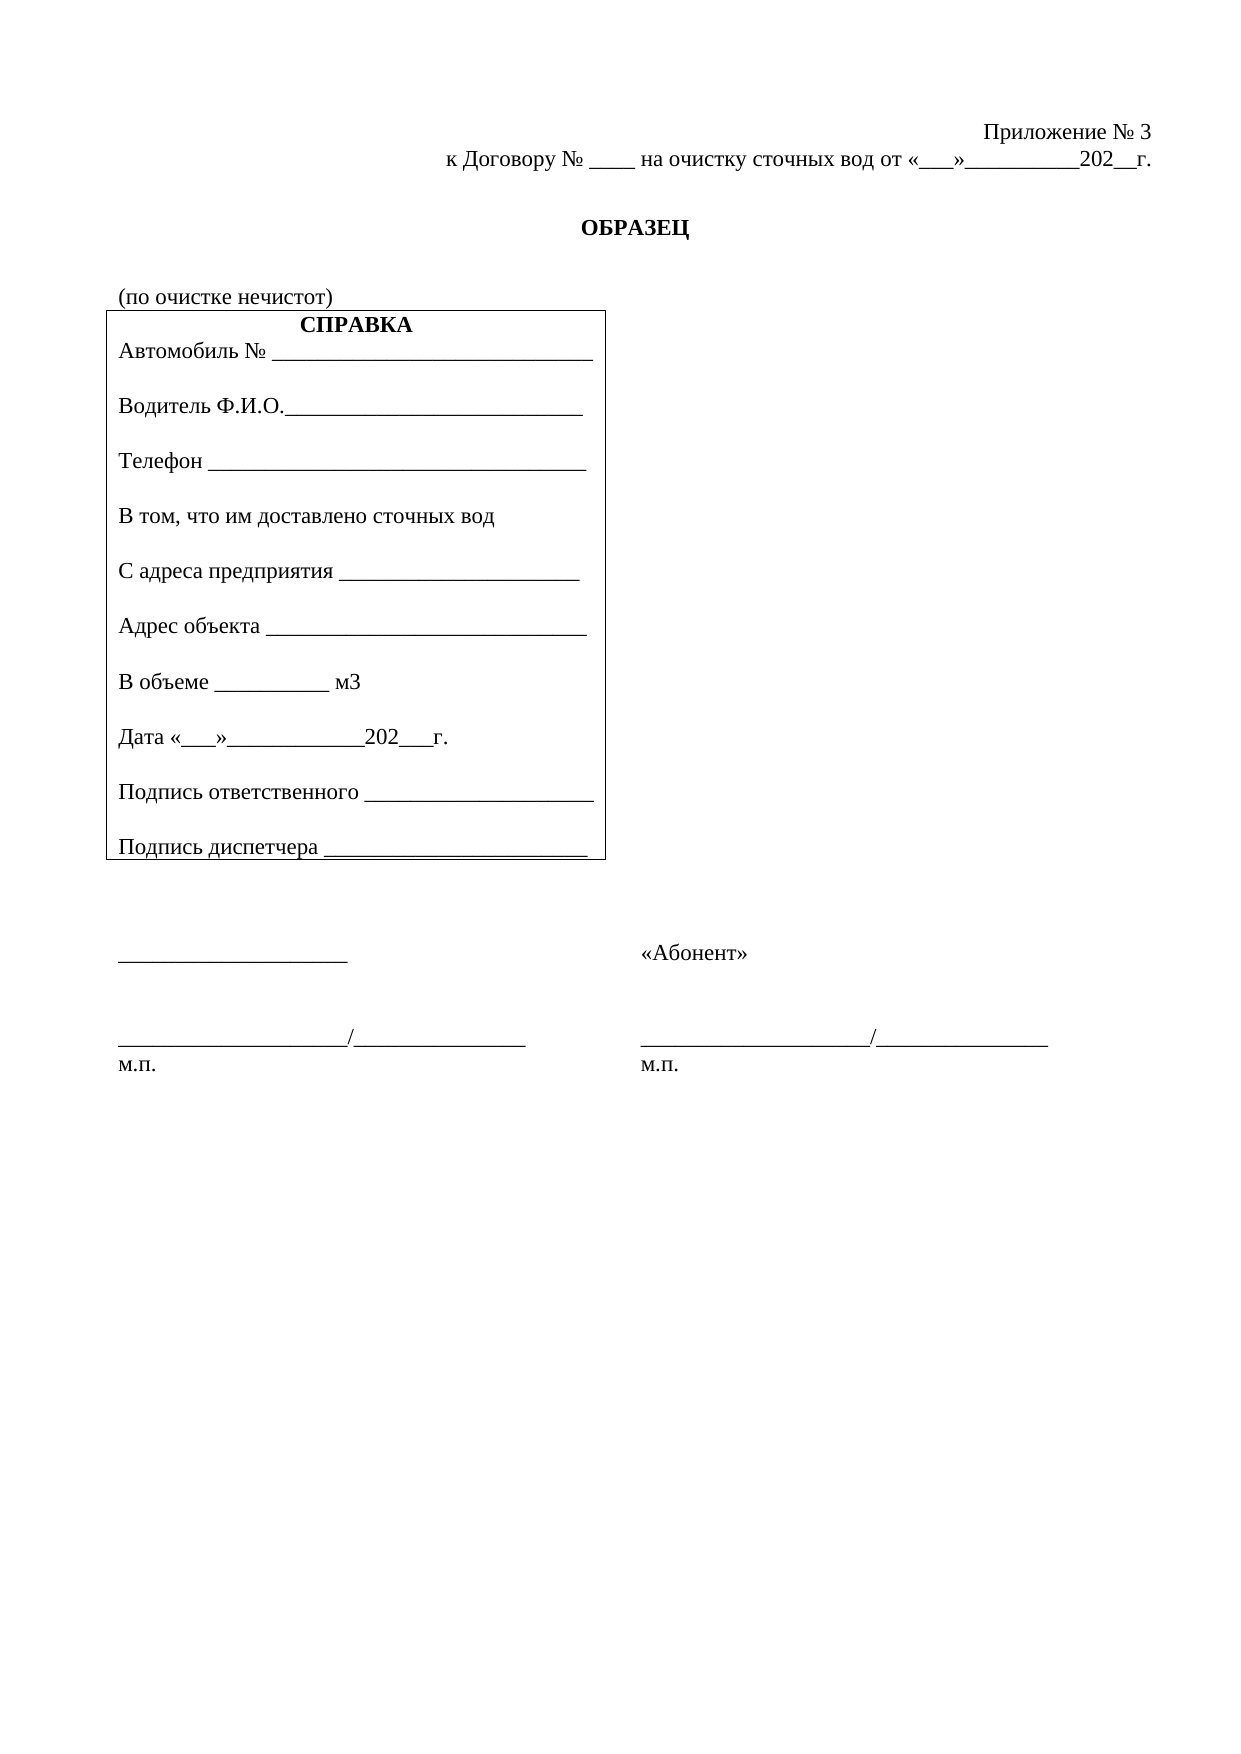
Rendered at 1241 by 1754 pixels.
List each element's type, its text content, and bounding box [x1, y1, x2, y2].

table_header СПРАВКА Автомобиль № ____________________________ Водитель Ф.И.О.__________________________ Телефон _________________________________ В том, что им доставлено сточных вод С адреса предприятия _____________________ Адрес объекта ____________________________ В объеме __________ м3 Дата «___»____________202___г. Подпись ответственного ____________________ Подпись диспетчера _______________________ [107, 311, 605, 859]
table_header ____________________ ____________________/_______________ м.п. [107, 940, 629, 1076]
text (по очистке нечистот) [118, 283, 1152, 310]
text к Договору № ____ на очистку сточных вод от «___»__________202__г. [118, 144, 1152, 171]
text Приложение № 3 [118, 118, 1152, 144]
table_header «Абонент» ____________________/_______________ м.п. [629, 940, 1152, 1076]
text ОБРАЗЕЦ [118, 214, 1152, 240]
